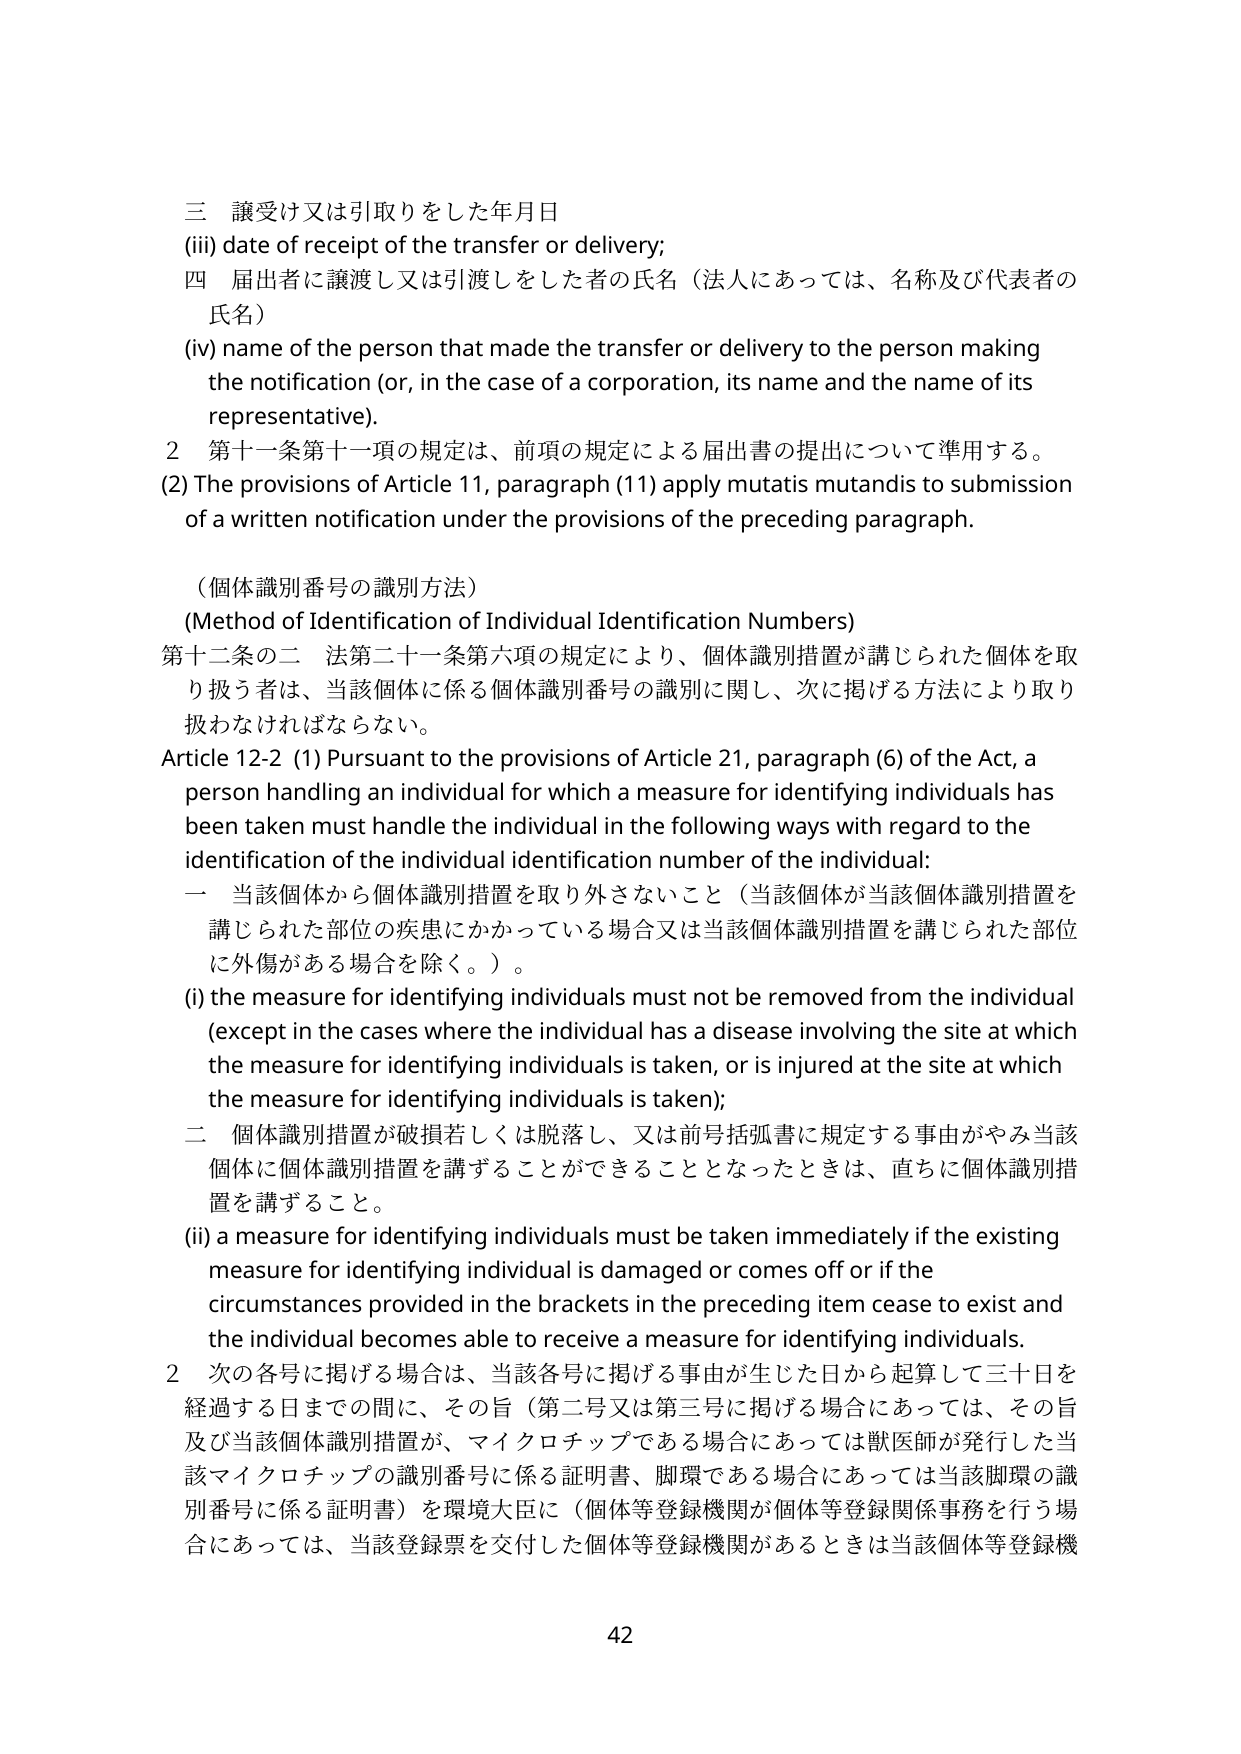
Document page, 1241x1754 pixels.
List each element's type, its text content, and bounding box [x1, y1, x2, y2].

text (Method of Identification of Individual Identification Numbers) [184, 604, 1079, 638]
text 一 当該個体から個体識別措置を取り外さないこと（当該個体が当該個体識別措置を講じられた部位の疾患にかかっている場合又は当該個体識別措置を講じられた部位に外傷がある場合を除く。）。 [184, 877, 1079, 979]
text ２ 第十一条第十一項の規定は、前項の規定による届出書の提出について準用する。 [161, 433, 1079, 467]
text Article 12-2 (1) Pursuant to the provisions of Article 21, paragraph (6) of the Act, a person handling an individual for which a measure for identifying individuals has been taken must handle the individual in the following ways with regard to the identification of the individual identification number of the individual: [161, 740, 1079, 877]
text (iv) name of the person that made the transfer or delivery to the person making the notification (or, in the case of a corporation, its name and the name of its representative). [184, 330, 1079, 433]
text 三 譲受け又は引取りをした年月日 [184, 194, 1079, 228]
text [161, 1355, 1079, 1560]
text (iii) date of receipt of the transfer or delivery; [184, 228, 1079, 262]
text 二 個体識別措置が破損若しくは脱落し、又は前号括弧書に規定する事由がやみ当該個体に個体識別措置を講ずることができることとなったときは、直ちに個体識別措置を講ずること。 [184, 1116, 1079, 1219]
text （個体識別番号の識別方法） [184, 569, 1079, 604]
text (i) the measure for identifying individuals must not be removed from the individual (except in the cases where the individual has a disease involving the site at which the measure for identifying individuals is taken, or is injured at the site at which the measure for identifying individuals is taken); [184, 979, 1079, 1116]
text (2) The provisions of Article 11, paragraph (11) apply mutatis mutandis to submission of a written notification under the provisions of the preceding paragraph. [161, 467, 1079, 535]
text 第十二条の二 法第二十一条第六項の規定により、個体識別措置が講じられた個体を取り扱う者は、当該個体に係る個体識別番号の識別に関し、次に掲げる方法により取り扱わなければならない。 [161, 638, 1079, 740]
text (ii) a measure for identifying individuals must be taken immediately if the existing measure for identifying individual is damaged or comes off or if the circumstances provided in the brackets in the preceding item cease to exist and the individual becomes able to receive a measure for identifying individuals. [184, 1219, 1079, 1355]
text 四 届出者に譲渡し又は引渡しをした者の氏名（法人にあっては、名称及び代表者の氏名） [184, 262, 1079, 330]
